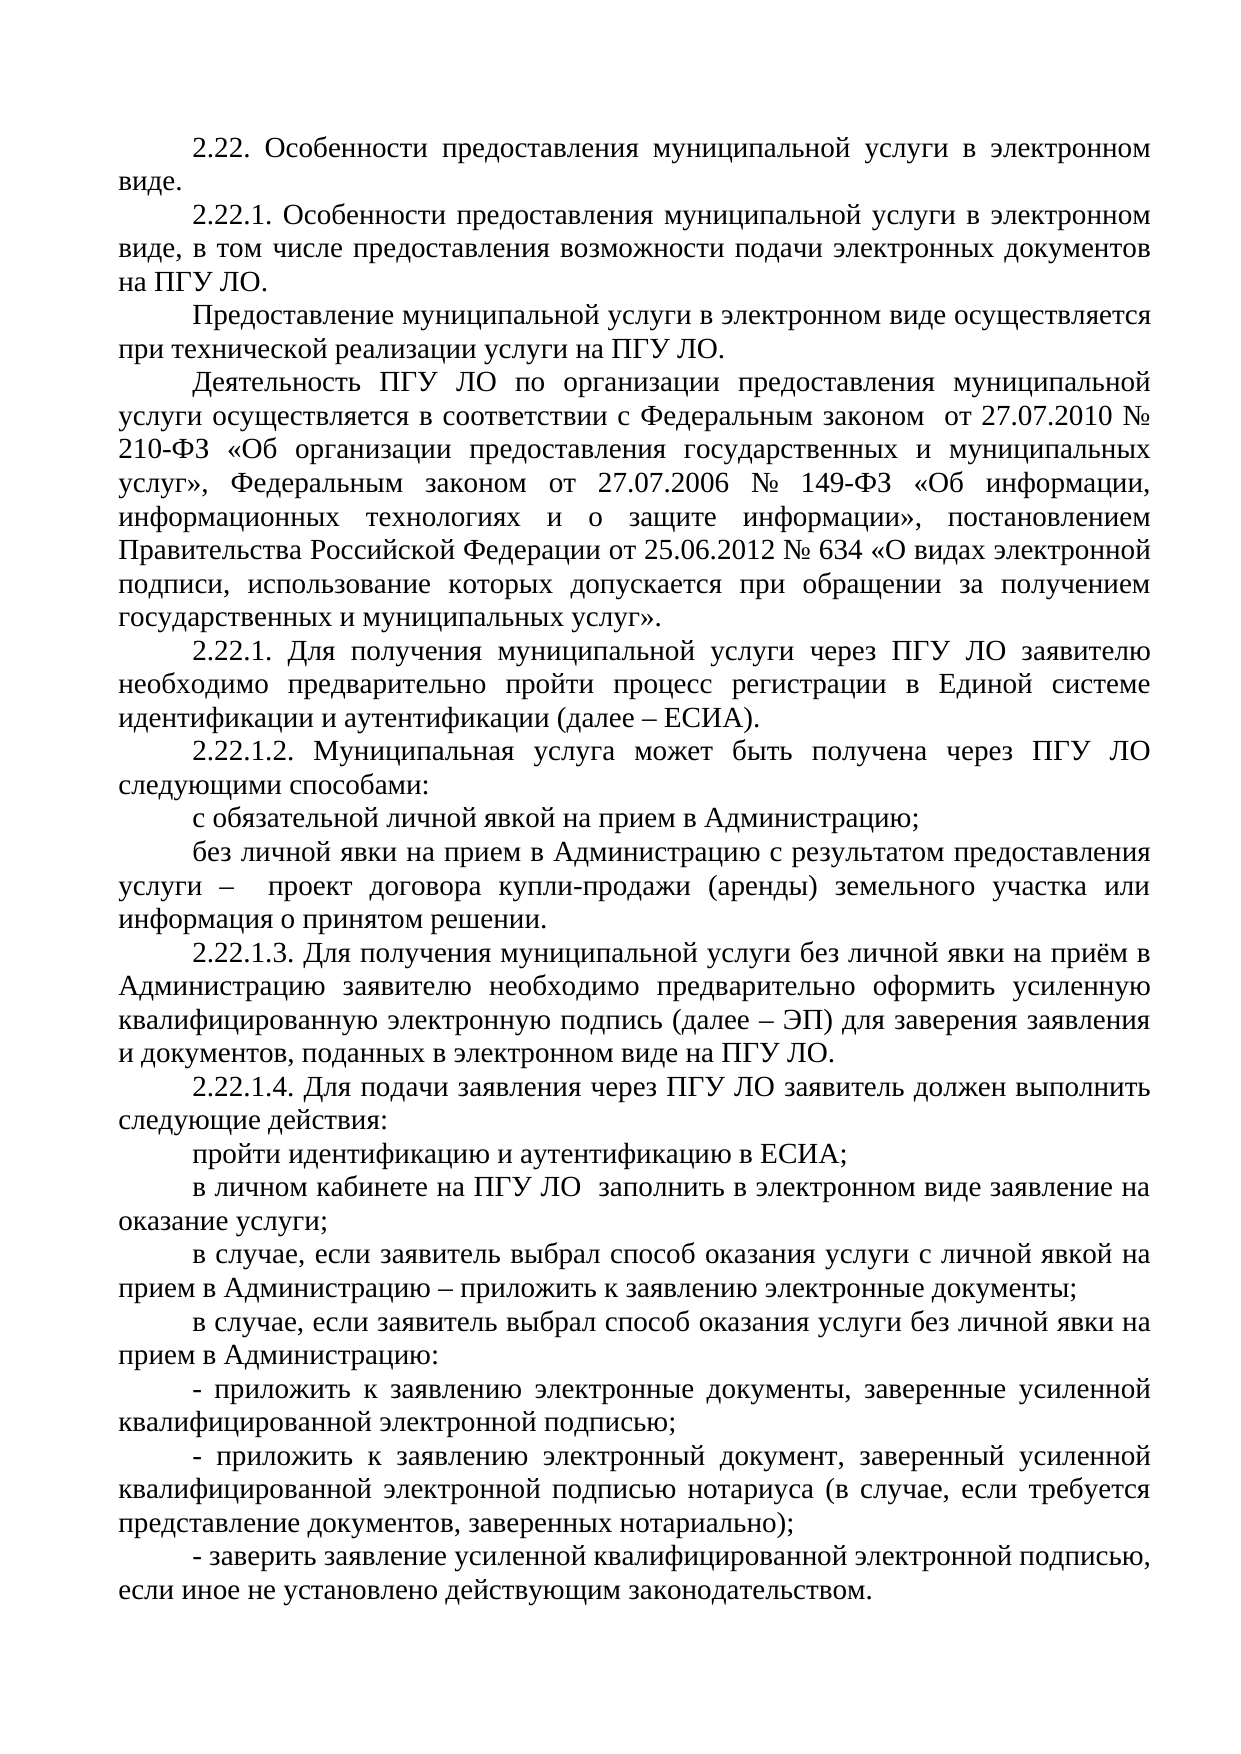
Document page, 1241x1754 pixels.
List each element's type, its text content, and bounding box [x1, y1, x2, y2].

text 2.22.1.3. Для получения муниципальной услуги без личной явки на приём в Администрацию заявителю необходимо предварительно оформить усиленную квалифицированную электронную подпись (далее – ЭП) для заверения заявления и документов, поданных в электронном виде на ПГУ ЛО. [118, 935, 1152, 1069]
text 2.22. Особенности предоставления муниципальной услуги в электронном виде. [118, 130, 1152, 197]
text 2.22.1.2. Муниципальная услуга может быть получена через ПГУ ЛО следующими способами: [118, 733, 1152, 801]
text без личной явки на прием в Администрацию с результатом предоставления услуги – проект договора купли-продажи (аренды) земельного участка или информация о принятом решении. [118, 834, 1152, 935]
text в случае, если заявитель выбрал способ оказания услуги без личной явки на прием в Администрацию: [118, 1304, 1152, 1371]
text 2.22.1. Особенности предоставления муниципальной услуги в электронном виде, в том числе предоставления возможности подачи электронных документов на ПГУ ЛО. [118, 197, 1152, 297]
text 2.22.1.4. Для подачи заявления через ПГУ ЛО заявитель должен выполнить следующие действия: [118, 1069, 1152, 1136]
text Деятельность ПГУ ЛО по организации предоставления муниципальной услуги осуществляется в соответствии с Федеральным законом от 27.07.2010 № 210-ФЗ «Об организации предоставления государственных и муниципальных услуг», Федеральным законом от 27.07.2006 № 149-ФЗ «Об информации, информационных технологиях и о защите информации», постановлением Правительства Российской Федерации от 25.06.2012 № 634 «О видах электронной подписи, использование которых допускается при обращении за получением государственных и муниципальных услуг». [118, 364, 1152, 633]
text - приложить к заявлению электронный документ, заверенный усиленной квалифицированной электронной подписью нотариуса (в случае, если требуется представление документов, заверенных нотариально); [118, 1438, 1152, 1538]
text с обязательной личной явкой на прием в Администрацию; [118, 801, 1152, 834]
text - приложить к заявлению электронные документы, заверенные усиленной квалифицированной электронной подписью; [118, 1371, 1152, 1438]
text - заверить заявление усиленной квалифицированной электронной подписью, если иное не установлено действующим законодательством. [118, 1538, 1152, 1606]
text Предоставление муниципальной услуги в электронном виде осуществляется при технической реализации услуги на ПГУ ЛО. [118, 297, 1152, 364]
text пройти идентификацию и аутентификацию в ЕСИА; [118, 1136, 1152, 1169]
text 2.22.1. Для получения муниципальной услуги через ПГУ ЛО заявителю необходимо предварительно пройти процесс регистрации в Единой системе идентификации и аутентификации (далее – ЕСИА). [118, 633, 1152, 733]
text в личном кабинете на ПГУ ЛО заполнить в электронном виде заявление на оказание услуги; [118, 1169, 1152, 1237]
text в случае, если заявитель выбрал способ оказания услуги с личной явкой на прием в Администрацию – приложить к заявлению электронные документы; [118, 1237, 1152, 1304]
